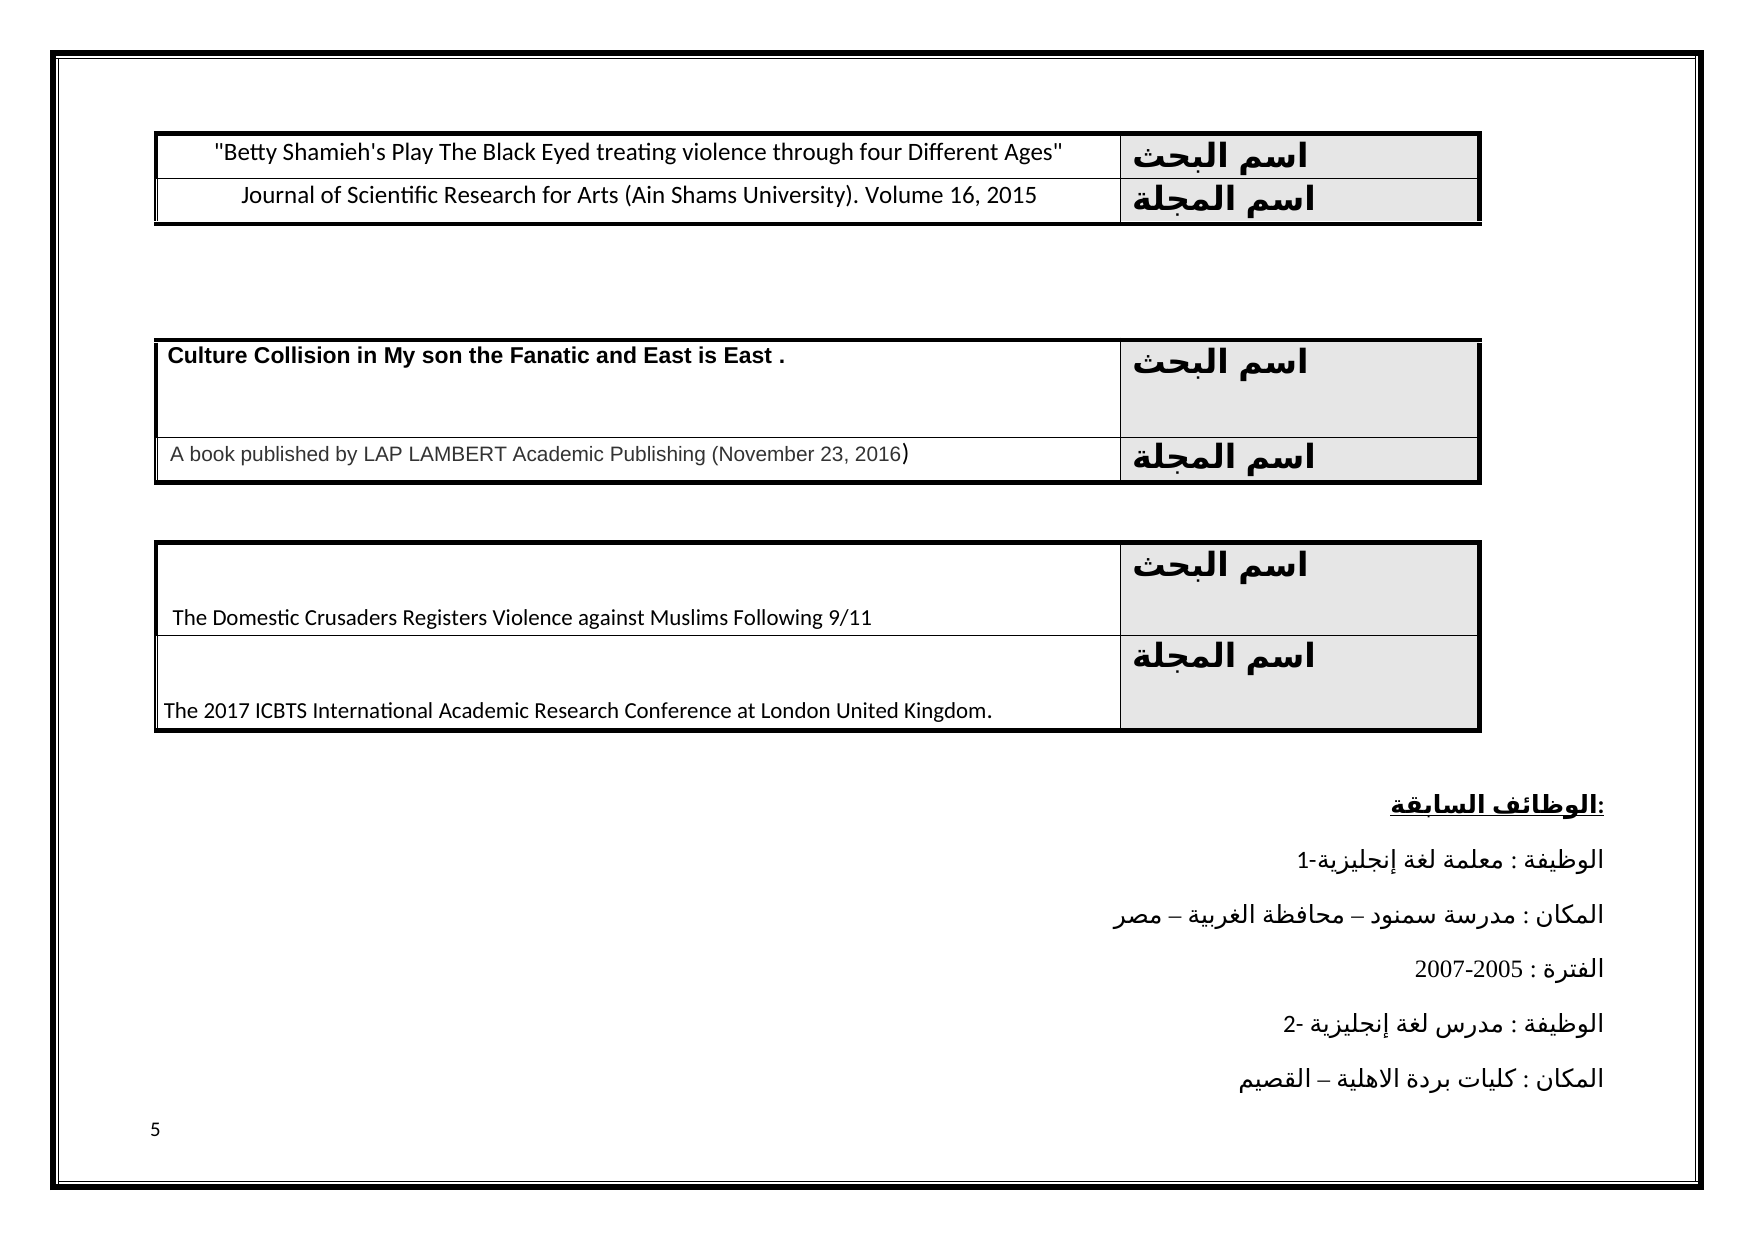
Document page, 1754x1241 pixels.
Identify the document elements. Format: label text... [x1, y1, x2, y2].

table_cell A book published by LAP LAMBERT Academic Publishing (November 23, 2016) [158, 438, 1120, 480]
table_cell اسم المجلة [1121, 636, 1477, 728]
table_header اسم البحث [1121, 342, 1479, 437]
table_cell The 2017 ICBTS International Academic Research Conference at London United Kingdom. [158, 636, 1120, 728]
table_header The Domestic Crusaders Registers Violence against Muslims Following 9/11 [158, 545, 1120, 635]
table_header Culture Collision in My son the Fanatic and East is East . [158, 342, 1120, 437]
text المكان : مدرسة سمنود – محافظة الغربية – مصر [150, 900, 1604, 929]
table_header اسم البحث [1121, 545, 1477, 635]
table_cell Journal of Scientific Research for Arts (Ain Shams University). Volume 16, 2015 [158, 179, 1120, 221]
table_cell اسم المجلة [1121, 438, 1477, 480]
table_header اسم البحث [1121, 136, 1477, 178]
table_header "Betty Shamieh's Play The Black Eyed treating violence through four Different Ages" [158, 136, 1120, 178]
text 2- الوظيفة : مدرس لغة إنجليزية [150, 1008, 1604, 1039]
text الفترة : 2005-2007 [150, 954, 1604, 983]
text المكان : كليات بردة الاهلية – القصيم [150, 1064, 1604, 1093]
table_cell اسم المجلة [1121, 179, 1477, 221]
text 1-الوظيفة : معلمة لغة إنجليزية [150, 844, 1604, 875]
text الوظائف السابقة: [150, 789, 1604, 819]
